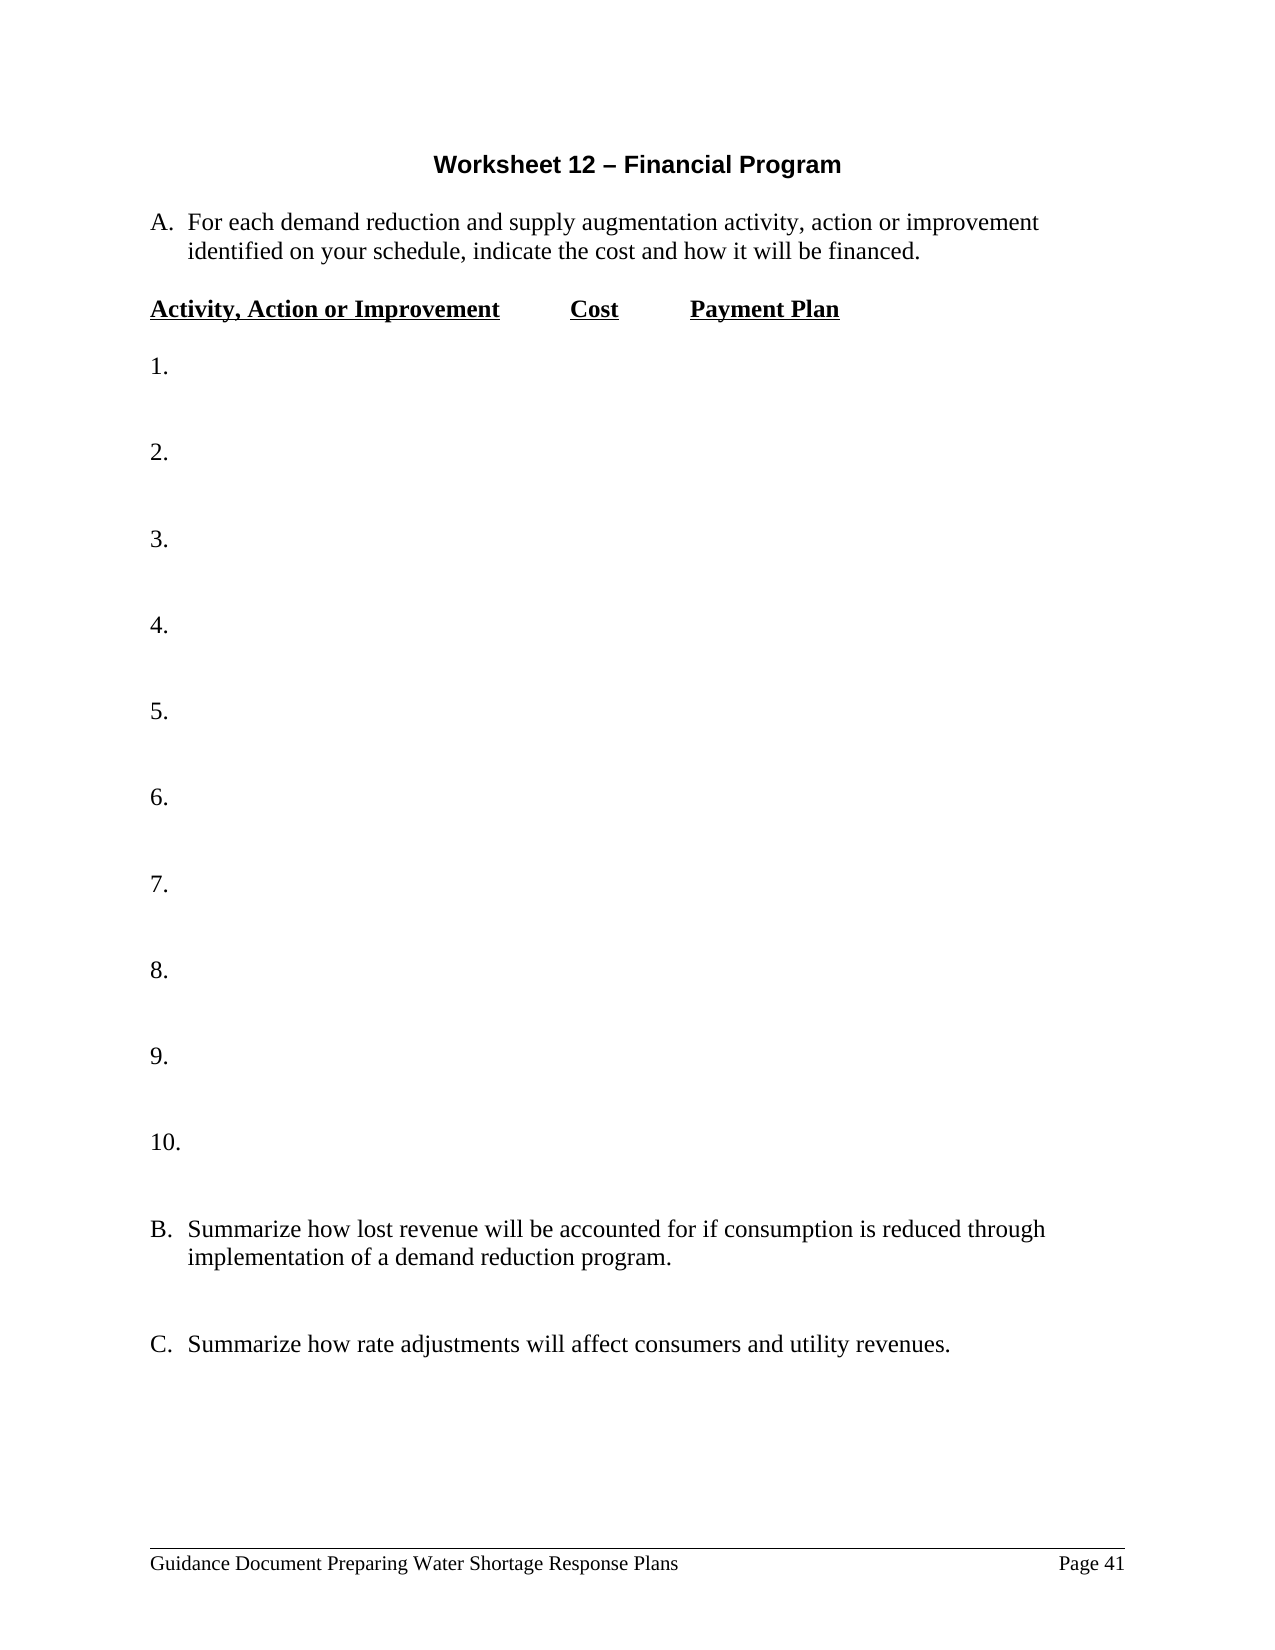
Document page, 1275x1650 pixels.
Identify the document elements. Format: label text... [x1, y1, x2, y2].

list Summarize how rate adjustments will affect consumers and utility revenues. [150, 1329, 1125, 1357]
list Summarize how lost revenue will be accounted for if consumption is reduced through implementation of a demand reduction program. [150, 1214, 1125, 1271]
list 2. [150, 437, 1125, 466]
list Activity, Action or Improvement Cost Payment Plan [150, 294, 1125, 322]
subtitle Worksheet 12 – Financial Program [150, 150, 1125, 179]
list 10. [150, 1127, 1125, 1156]
list 8. [150, 955, 1125, 984]
list 3. [150, 524, 1125, 552]
list 1. [150, 351, 1125, 380]
list 5. [150, 696, 1125, 725]
list 9. [150, 1041, 1125, 1070]
list 7. [150, 869, 1125, 897]
list 4. [150, 610, 1125, 639]
list 6. [150, 782, 1125, 811]
list For each demand reduction and supply augmentation activity, action or improvement identified on your schedule, indicate the cost and how it will be financed. [150, 207, 1125, 265]
